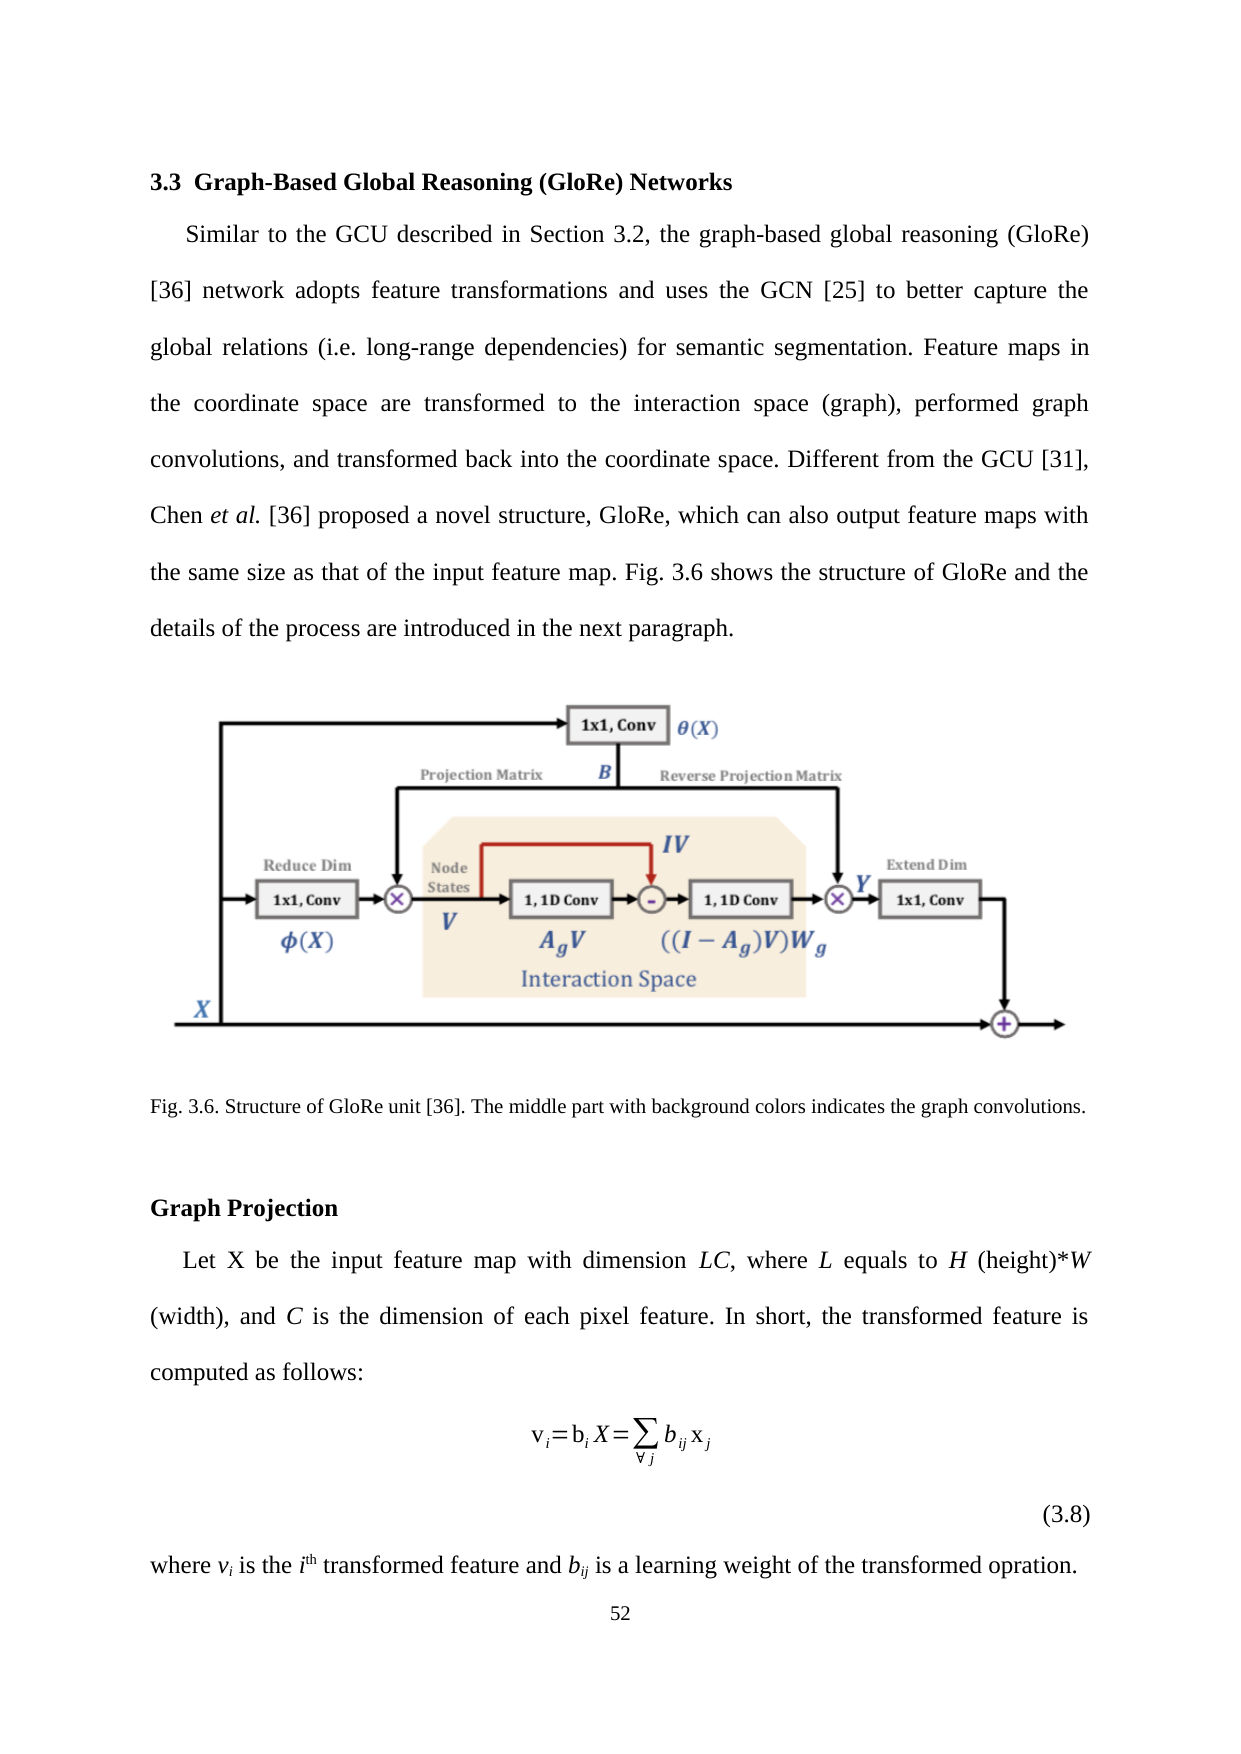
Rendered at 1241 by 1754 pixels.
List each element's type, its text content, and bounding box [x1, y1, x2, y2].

text Graph Projection [150, 1189, 1090, 1226]
picture [150, 660, 1091, 1067]
text where vi is the ith transformed feature and bij is a learning weight of the transformed opration. [150, 1546, 1090, 1584]
text Let X be the input feature map with dimension LC, where L equals to H (height)*W (width), and C is the dimension of each pixel feature. In short, the transformed feature is computed as follows: [150, 1241, 1090, 1391]
text (3.8) [150, 1494, 1090, 1532]
text Similar to the GCU described in Section 3.2, the graph-based global reasoning (GloRe) [36] network adopts feature transformations and uses the GCN [25] to better capture the global relations (i.e. long-range dependencies) for semantic segmentation. Feature maps in the coordinate space are transformed to the interaction space (graph), performed graph convolutions, and transformed back into the coordinate space. Different from the GCU [31], Chen et al. [36] proposed a novel structure, GloRe, which can also output feature maps with the same size as that of the input feature map. Fig. 3.6 shows the structure of GloRe and the details of the process are introduced in the next paragraph. [150, 215, 1090, 646]
text Fig. 3.6. Structure of GloRe unit [36]. The middle part with background colors indicates the graph convolutions. [150, 1087, 1090, 1125]
text 3.3 Graph-Based Global Reasoning (GloRe) Networks [150, 163, 1090, 201]
